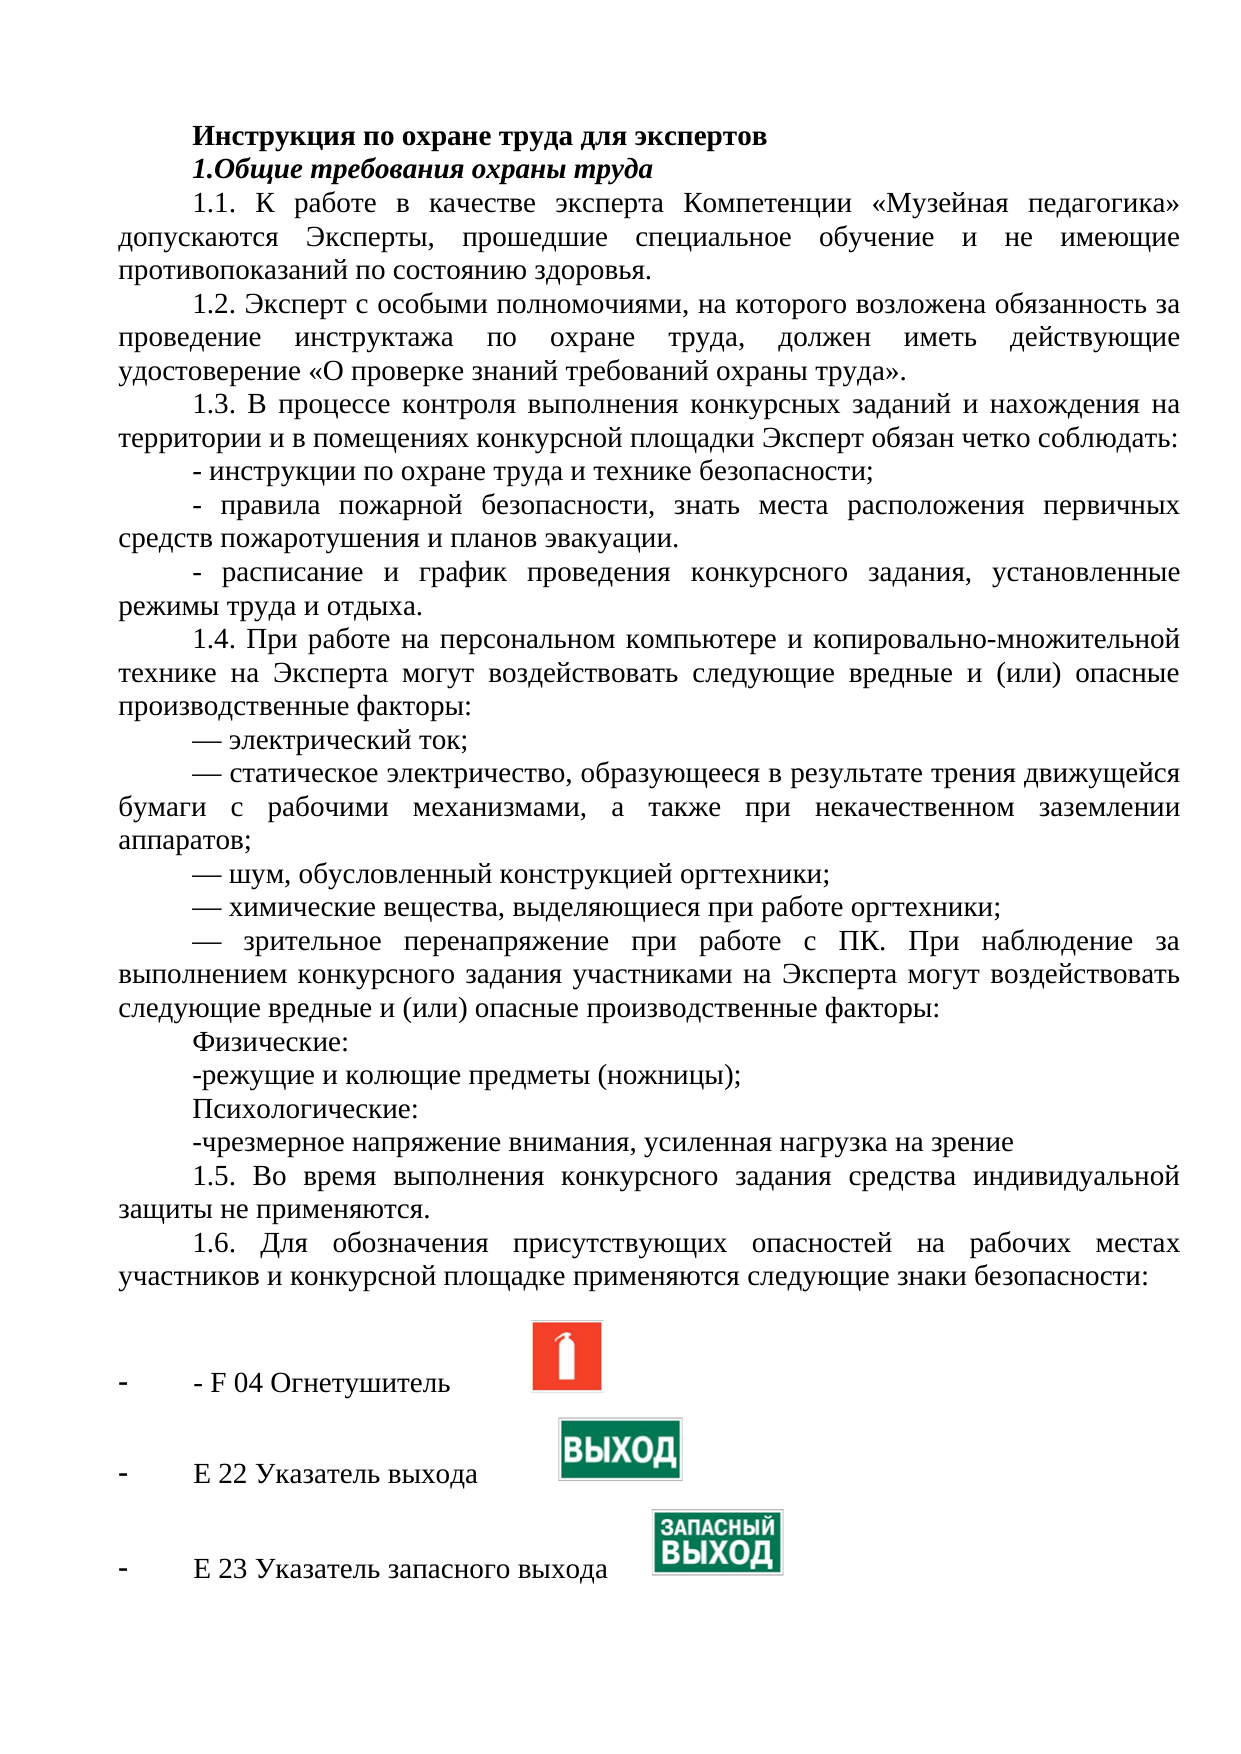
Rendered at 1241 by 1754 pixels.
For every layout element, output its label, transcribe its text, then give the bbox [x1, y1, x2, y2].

list E 22 Указатель выхода [118, 1416, 1181, 1489]
text -режущие и колющие предметы (ножницы); [118, 1057, 1181, 1091]
text — шум, обусловленный конструкцией оргтехники; [118, 856, 1181, 889]
text -чрезмерное напряжение внимания, усиленная нагрузка на зрение [118, 1124, 1181, 1158]
picture [558, 1415, 685, 1483]
text 1.3. В процессе контроля выполнения конкурсных заданий и нахождения на территории и в помещениях конкурсной площадки Эксперт обязан четко соблюдать: [118, 386, 1181, 453]
text 1.1. К работе в качестве эксперта Компетенции «Музейная педагогика» допускаются Эксперты, прошедшие специальное обучение и не имеющие противопоказаний по состоянию здоровья. [118, 185, 1181, 286]
text Инструкция по охране труда для экспертов [118, 118, 1181, 152]
text — химические вещества, выделяющиеся при работе оргтехники; [118, 889, 1181, 923]
text 1.6. Для обозначения присутствующих опасностей на рабочих местах участников и конкурсной площадке применяются следующие знаки безопасности: [118, 1225, 1181, 1292]
picture [530, 1320, 605, 1393]
list E 23 Указатель запасного выхода [118, 1506, 1181, 1584]
text Физические: [118, 1024, 1181, 1057]
text - инструкции по охране труда и технике безопасности; [118, 453, 1181, 487]
picture [651, 1506, 785, 1578]
text - расписание и график проведения конкурсного задания, установленные режимы труда и отдыха. [118, 554, 1181, 621]
text 1.Общие требования охраны труда [118, 152, 1181, 185]
text Психологические: [118, 1091, 1181, 1124]
text — статическое электричество, образующееся в результате трения движущейся бумаги с рабочими механизмами, а также при некачественном заземлении аппаратов; [118, 755, 1181, 856]
text — зрительное перенапряжение при работе с ПК. При наблюдение за выполнением конкурсного задания участниками на Эксперта могут воздействовать следующие вредные и (или) опасные производственные факторы: [118, 923, 1181, 1024]
text — электрический ток; [118, 722, 1181, 755]
text 1.2. Эксперт с особыми полномочиями, на которого возложена обязанность за проведение инструктажа по охране труда, должен иметь действующие удостоверение «О проверке знаний требований охраны труда». [118, 286, 1181, 386]
text 1.5. Во время выполнения конкурсного задания средства индивидуальной защиты не применяются. [118, 1158, 1181, 1225]
text - правила пожарной безопасности, знать места расположения первичных средств пожаротушения и планов эвакуации. [118, 487, 1181, 554]
text 1.4. При работе на персональном компьютере и копировально-множительной технике на Эксперта могут воздействовать следующие вредные и (или) опасные производственные факторы: [118, 621, 1181, 722]
list - F 04 Огнетушитель [118, 1321, 1181, 1399]
